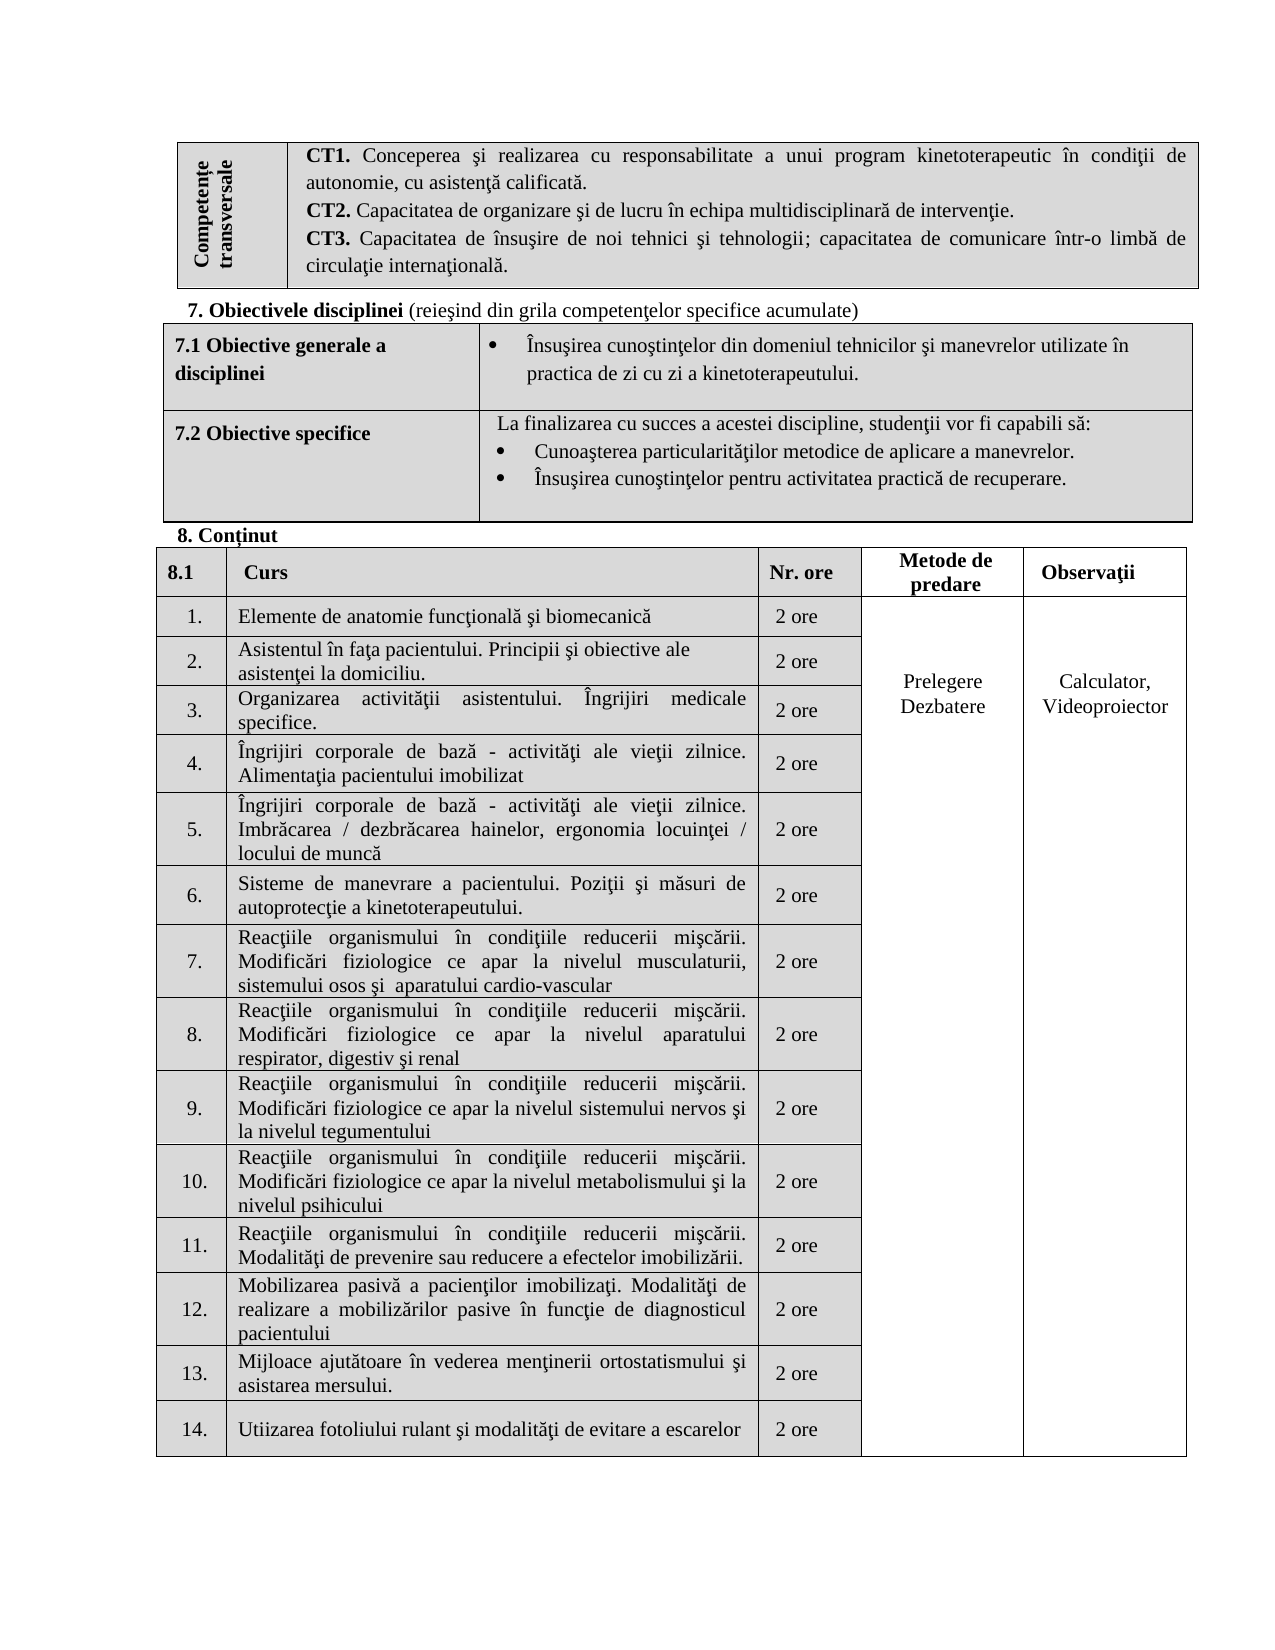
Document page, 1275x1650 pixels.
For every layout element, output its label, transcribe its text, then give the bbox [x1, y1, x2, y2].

table_cell 8. [157, 998, 226, 1070]
table_cell 7. [157, 925, 226, 997]
list Obiectivele disciplinei (reieşind din grila competenţelor specifice acumulate) [187, 298, 1212, 322]
table_cell 2 ore [759, 597, 861, 636]
table_header Observaţii [1024, 548, 1186, 596]
table_cell 2 ore [759, 1346, 861, 1400]
table_cell Mobilizarea pasivă a pacienţilor imobilizaţi. Modalităţi de realizare a mobilizărilor pasive în funcţie de diagnosticul pacientului [227, 1273, 758, 1345]
table_cell Îngrijiri corporale de bază - activităţi ale vieţii zilnice. Alimentaţia pacientului imobilizat [227, 735, 758, 792]
table_cell 14. [157, 1401, 226, 1456]
table_cell 9. [157, 1071, 226, 1143]
text 8. Conținut [156, 523, 1212, 547]
table_cell 5. [157, 793, 226, 865]
table_cell Reacţiile organismului în condiţiile reducerii mişcării. Modificări fiziologice ce apar la nivelul metabolismului şi la nivelul psihicului [227, 1145, 758, 1217]
table_cell Calculator, Videoproiector [1024, 597, 1186, 1456]
table_cell Reacţiile organismului în condiţiile reducerii mişcării. Modalităţi de prevenire sau reducere a efectelor imobilizării. [227, 1218, 758, 1272]
table_cell 2 ore [759, 1273, 861, 1345]
table_cell 2 ore [759, 866, 861, 924]
table_cell 1. [157, 597, 226, 636]
table_header 7.1 Obiective generale a disciplinei [164, 324, 479, 410]
table_cell 2 ore [759, 1071, 861, 1143]
table_cell 13. [157, 1346, 226, 1400]
table_cell 3. [157, 686, 226, 734]
table_header Curs [227, 548, 758, 596]
table_cell Sisteme de manevrare a pacientului. Poziţii şi măsuri de autoprotecţie a kinetoterapeutului. [227, 866, 758, 924]
table_cell Elemente de anatomie funcţională şi biomecanică [227, 597, 758, 636]
table_cell 2 ore [759, 637, 861, 685]
table_cell Îngrijiri corporale de bază - activităţi ale vieţii zilnice. Imbrăcarea / dezbrăcarea hainelor, ergonomia locuinţei / locului de muncă [227, 793, 758, 865]
table_cell 2 ore [759, 1401, 861, 1456]
table_cell Reacţiile organismului în condiţiile reducerii mişcării. Modificări fiziologice ce apar la nivelul sistemului nervos şi la nivelul tegumentului [227, 1071, 758, 1143]
table_cell 2 ore [759, 1218, 861, 1272]
table_cell Mijloace ajutătoare în vederea menţinerii ortostatismului şi asistarea mersului. [227, 1346, 758, 1400]
table_cell Prelegere Dezbatere [862, 597, 1023, 1456]
table_cell La finalizarea cu succes a acestei discipline, studenţii vor fi capabili să: Cunoaşterea particularităţilor metodice de aplicare a manevrelor. Însuşirea cunoştinţelor pentru activitatea practică de recuperare. [480, 411, 1192, 521]
table_cell 11. [157, 1218, 226, 1272]
table_cell Reacţiile organismului în condiţiile reducerii mişcării. Modificări fiziologice ce apar la nivelul aparatului respirator, digestiv şi renal [227, 998, 758, 1070]
table_header Metode de predare [862, 548, 1023, 596]
table_cell 12. [157, 1273, 226, 1345]
table_cell Organizarea activităţii asistentului. Îngrijiri medicale specifice. [227, 686, 758, 734]
table_cell Reacţiile organismului în condiţiile reducerii mişcării. Modificări fiziologice ce apar la nivelul musculaturii, sistemului osos şi aparatului cardio-vascular [227, 925, 758, 997]
table_cell 7.2 Obiective specifice [164, 411, 479, 521]
table_header [1199, 142, 1206, 288]
table_header Însuşirea cunoştinţelor din domeniul tehnicilor şi manevrelor utilizate în practica de zi cu zi a kinetoterapeutului. [480, 324, 1192, 410]
table_header Nr. ore [759, 548, 861, 596]
table_cell 2 ore [759, 998, 861, 1070]
table_cell 4. [157, 735, 226, 792]
table_cell 2 ore [759, 925, 861, 997]
table_cell Utiizarea fotoliului rulant şi modalităţi de evitare a escarelor [227, 1401, 758, 1456]
table_cell 2 ore [759, 793, 861, 865]
table_cell Asistentul în faţa pacientului. Principii şi obiective ale asistenţei la domiciliu. [227, 637, 758, 685]
table_cell 2 ore [759, 735, 861, 792]
table_header 8.1 [157, 548, 226, 596]
table_cell 10. [157, 1145, 226, 1217]
table_cell 2. [157, 637, 226, 685]
table_cell 6. [157, 866, 226, 924]
table_cell 2 ore [759, 686, 861, 734]
table_cell 2 ore [759, 1145, 861, 1217]
